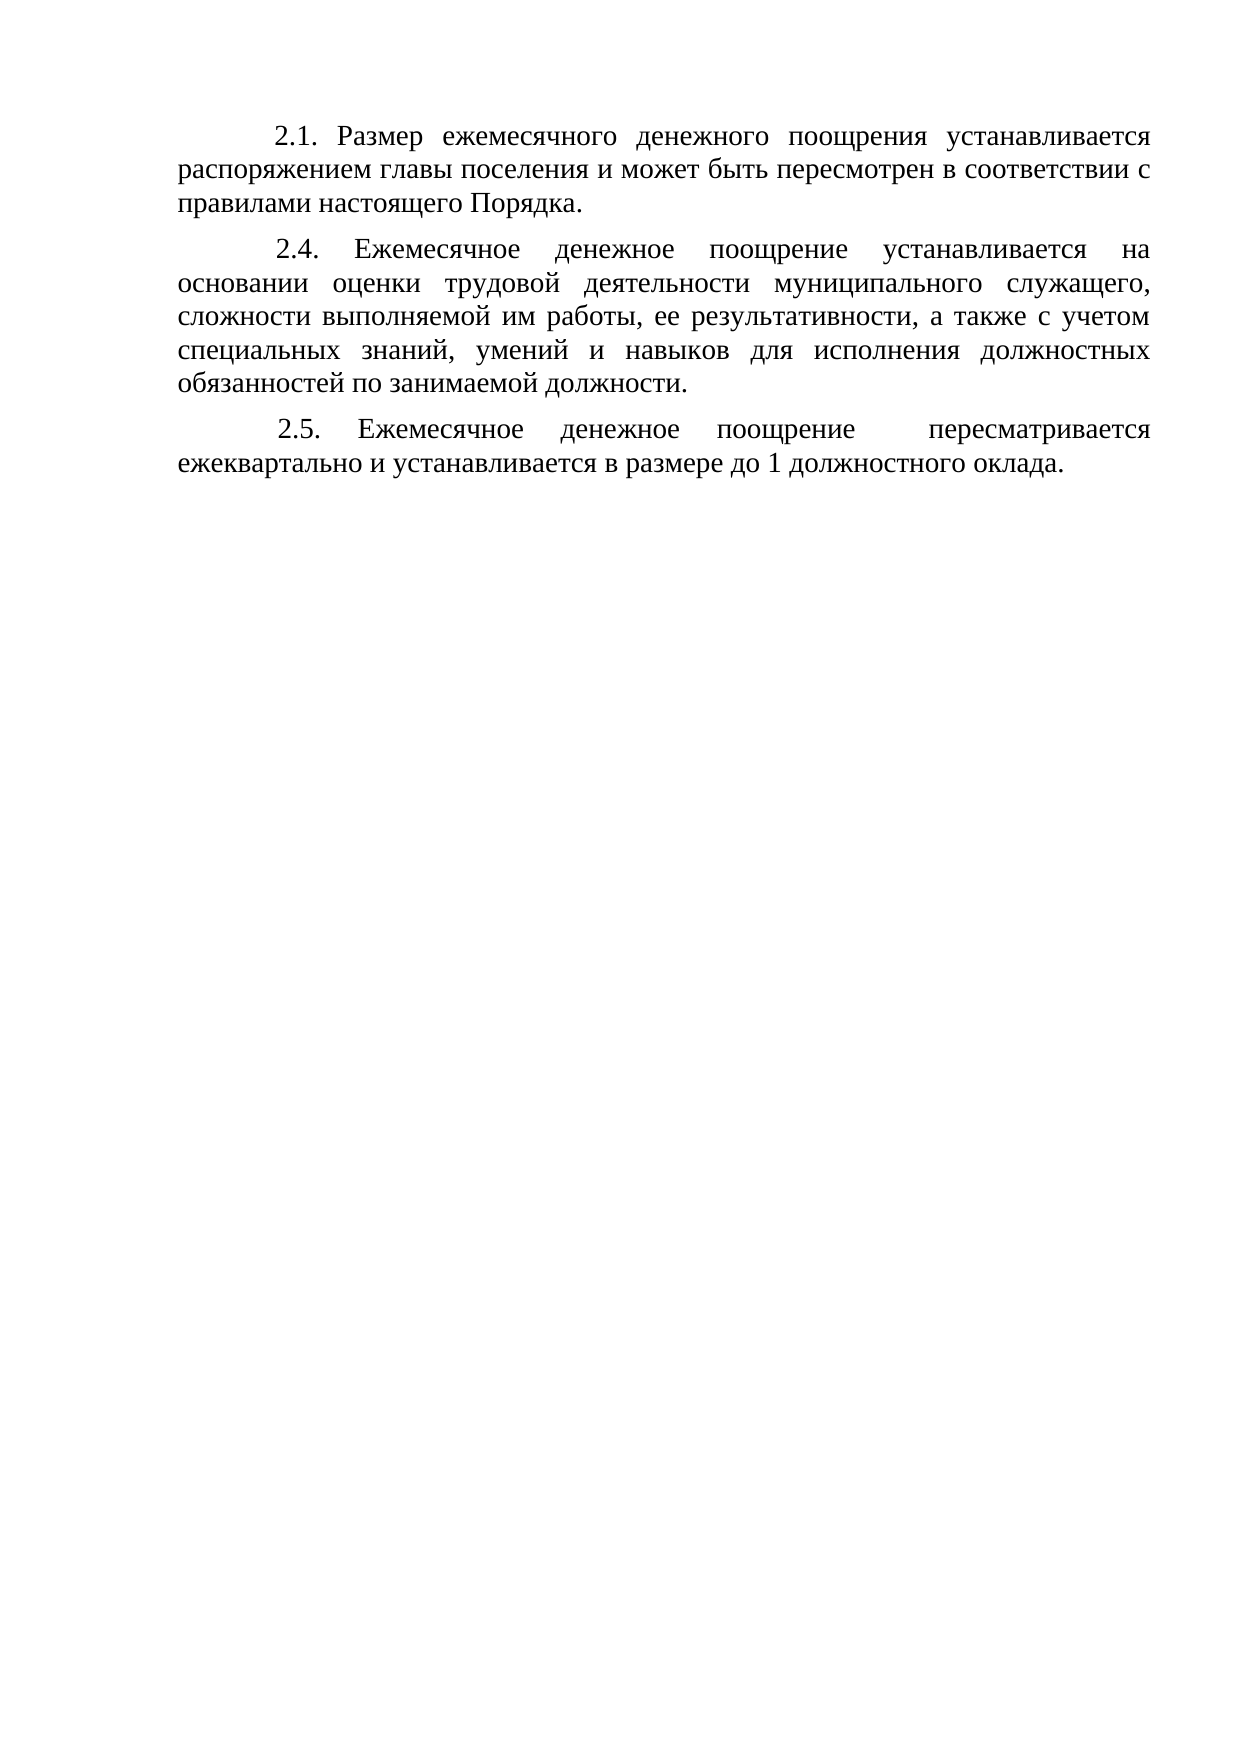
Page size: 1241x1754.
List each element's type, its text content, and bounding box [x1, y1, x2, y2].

text 2.5. Ежемесячное денежное поощрение пересматривается ежеквартально и устанавливается в размере до 1 должностного оклада. [177, 411, 1151, 478]
text 2.1. Размер ежемесячного денежного поощрения устанавливается распоряжением главы поселения и может быть пересмотрен в соответствии с правилами настоящего Порядка. [177, 118, 1151, 219]
text 2.4. Ежемесячное денежное поощрение устанавливается на основании оценки трудовой деятельности муниципального служащего, сложности выполняемой им работы, ее результативности, а также с учетом специальных знаний, умений и навыков для исполнения должностных обязанностей по занимаемой должности. [177, 231, 1151, 399]
